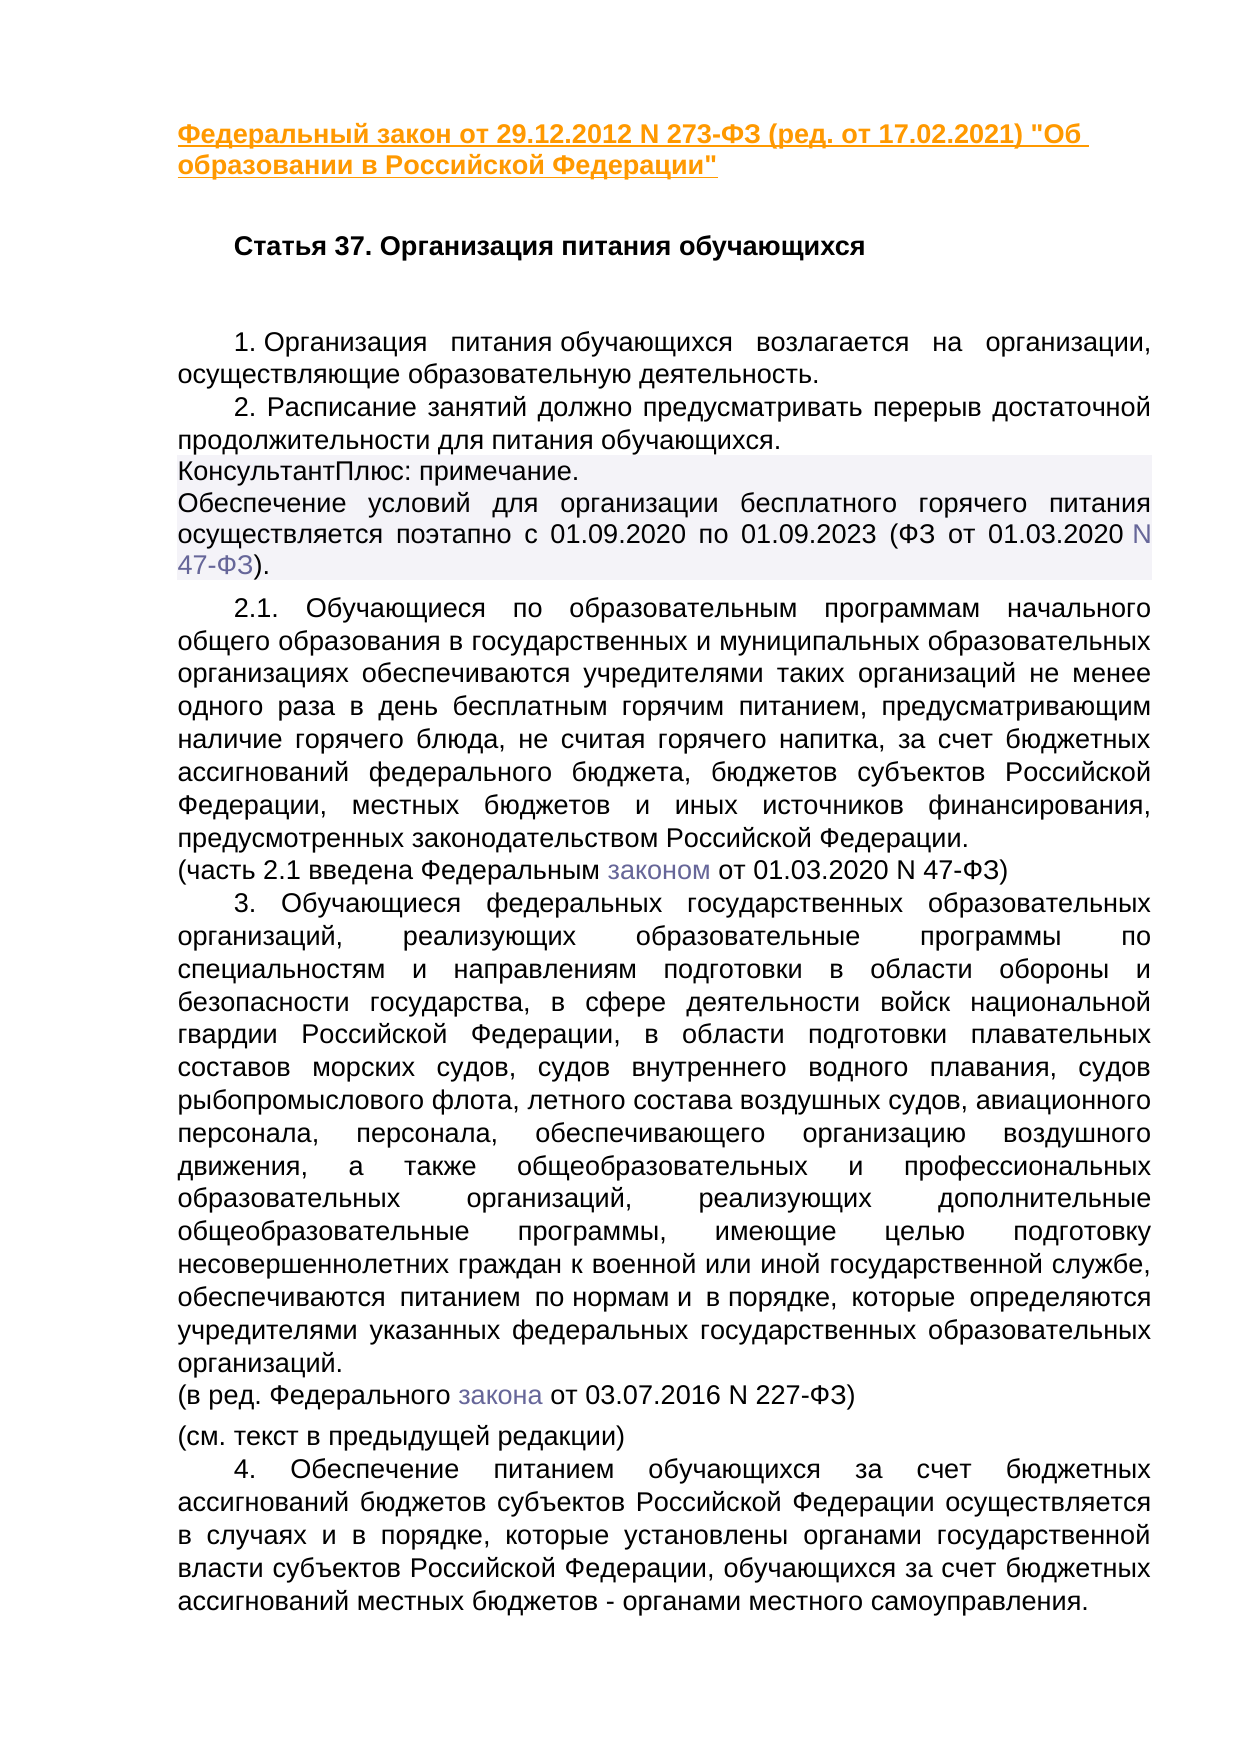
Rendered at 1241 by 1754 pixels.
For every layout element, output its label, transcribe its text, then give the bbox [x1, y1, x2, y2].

text 2.1. Обучающиеся по образовательным программам начального общего образования в государственных и муниципальных образовательных организациях обеспечиваются учредителями таких организаций не менее одного раза в день бесплатным горячим питанием, предусматривающим наличие горячего блюда, не считая горячего напитка, за счет бюджетных ассигнований федерального бюджета, бюджетов субъектов Российской Федерации, местных бюджетов и иных источников финансирования, предусмотренных законодательством Российской Федерации. [177, 590, 1152, 853]
text Обеспечение условий для организации бесплатного горячего питания осуществляется поэтапно с 01.09.2020 по 01.09.2023 (ФЗ от 01.03.2020 N 47-ФЗ). [177, 487, 1152, 580]
text 4. Обеспечение питанием обучающихся за счет бюджетных ассигнований бюджетов субъектов Российской Федерации осуществляется в случаях и в порядке, которые установлены органами государственной власти субъектов Российской Федерации, обучающихся за счет бюджетных ассигнований местных бюджетов - органами местного самоуправления. [177, 1452, 1152, 1616]
text 3. Обучающиеся федеральных государственных образовательных организаций, реализующих образовательные программы по специальностям и направлениям подготовки в области обороны и безопасности государства, в сфере деятельности войск национальной гвардии Российской Федерации, в области подготовки плавательных составов морских судов, судов внутреннего водного плавания, судов рыбопромыслового флота, летного состава воздушных судов, авиационного персонала, персонала, обеспечивающего организацию воздушного движения, а также общеобразовательных и профессиональных образовательных организаций, реализующих дополнительные общеобразовательные программы, имеющие целью подготовку несовершеннолетних граждан к военной или иной государственной службе, обеспечиваются питанием по нормам и в порядке, которые определяются учредителями указанных федеральных государственных образовательных организаций. [177, 886, 1152, 1378]
text (см. текст в предыдущей редакции) [177, 1411, 1152, 1452]
text КонсультантПлюс: примечание. [177, 455, 1152, 487]
text Федеральный закон от 29.12.2012 N 273-ФЗ (ред. от 17.02.2021) "Об образовании в Российской Федерации" [717, 118, 1152, 181]
text Статья 37. Организация питания обучающихся [177, 228, 1152, 261]
text (часть 2.1 введена Федеральным законом от 01.03.2020 N 47-ФЗ) [177, 853, 1152, 886]
text (в ред. Федерального закона от 03.07.2016 N 227-ФЗ) [177, 1378, 1152, 1411]
text 2. Расписание занятий должно предусматривать перерыв достаточной продолжительности для питания обучающихся. [177, 390, 1152, 455]
text 1. Организация питания обучающихся возлагается на организации, осуществляющие образовательную деятельность. [177, 324, 1152, 390]
